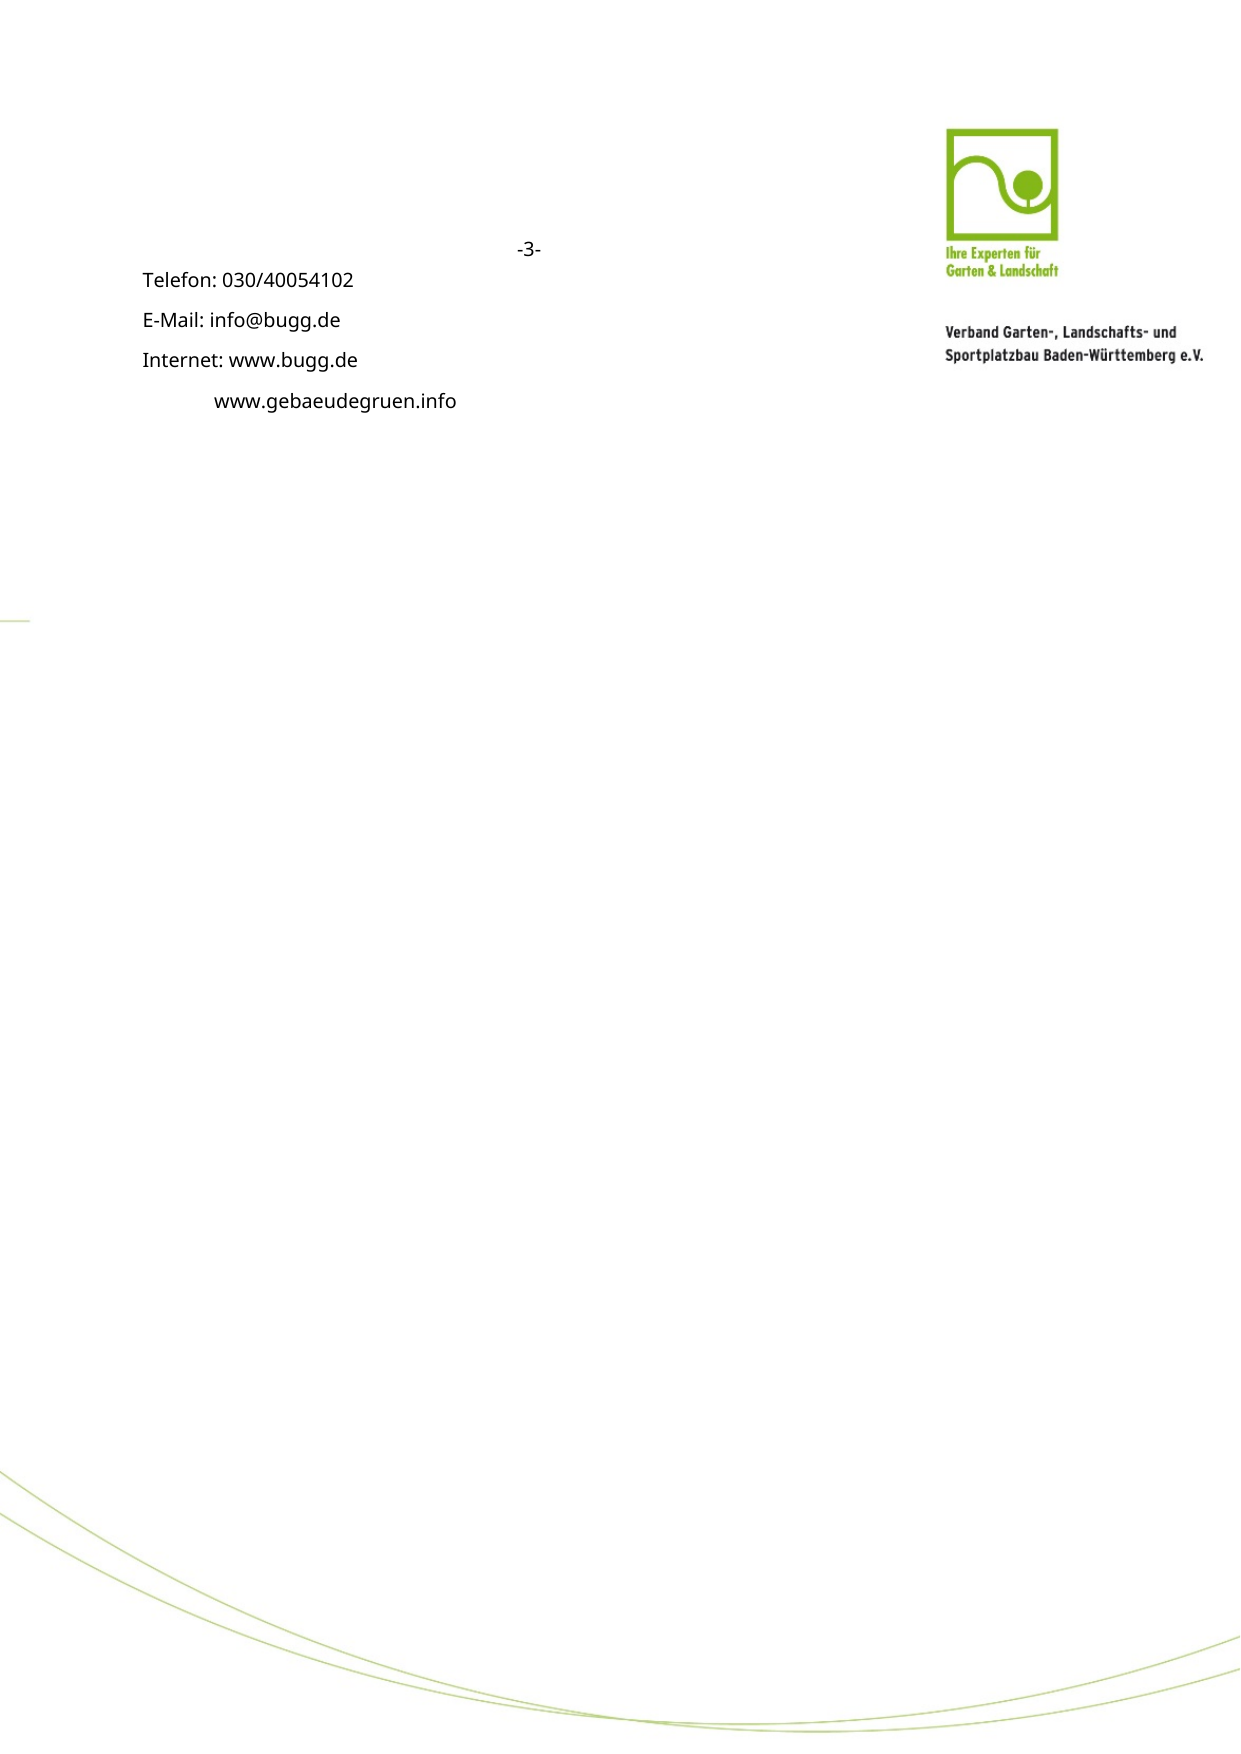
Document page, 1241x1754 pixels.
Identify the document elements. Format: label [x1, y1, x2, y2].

text [142, 266, 851, 414]
picture [0, 0, 1241, 1754]
